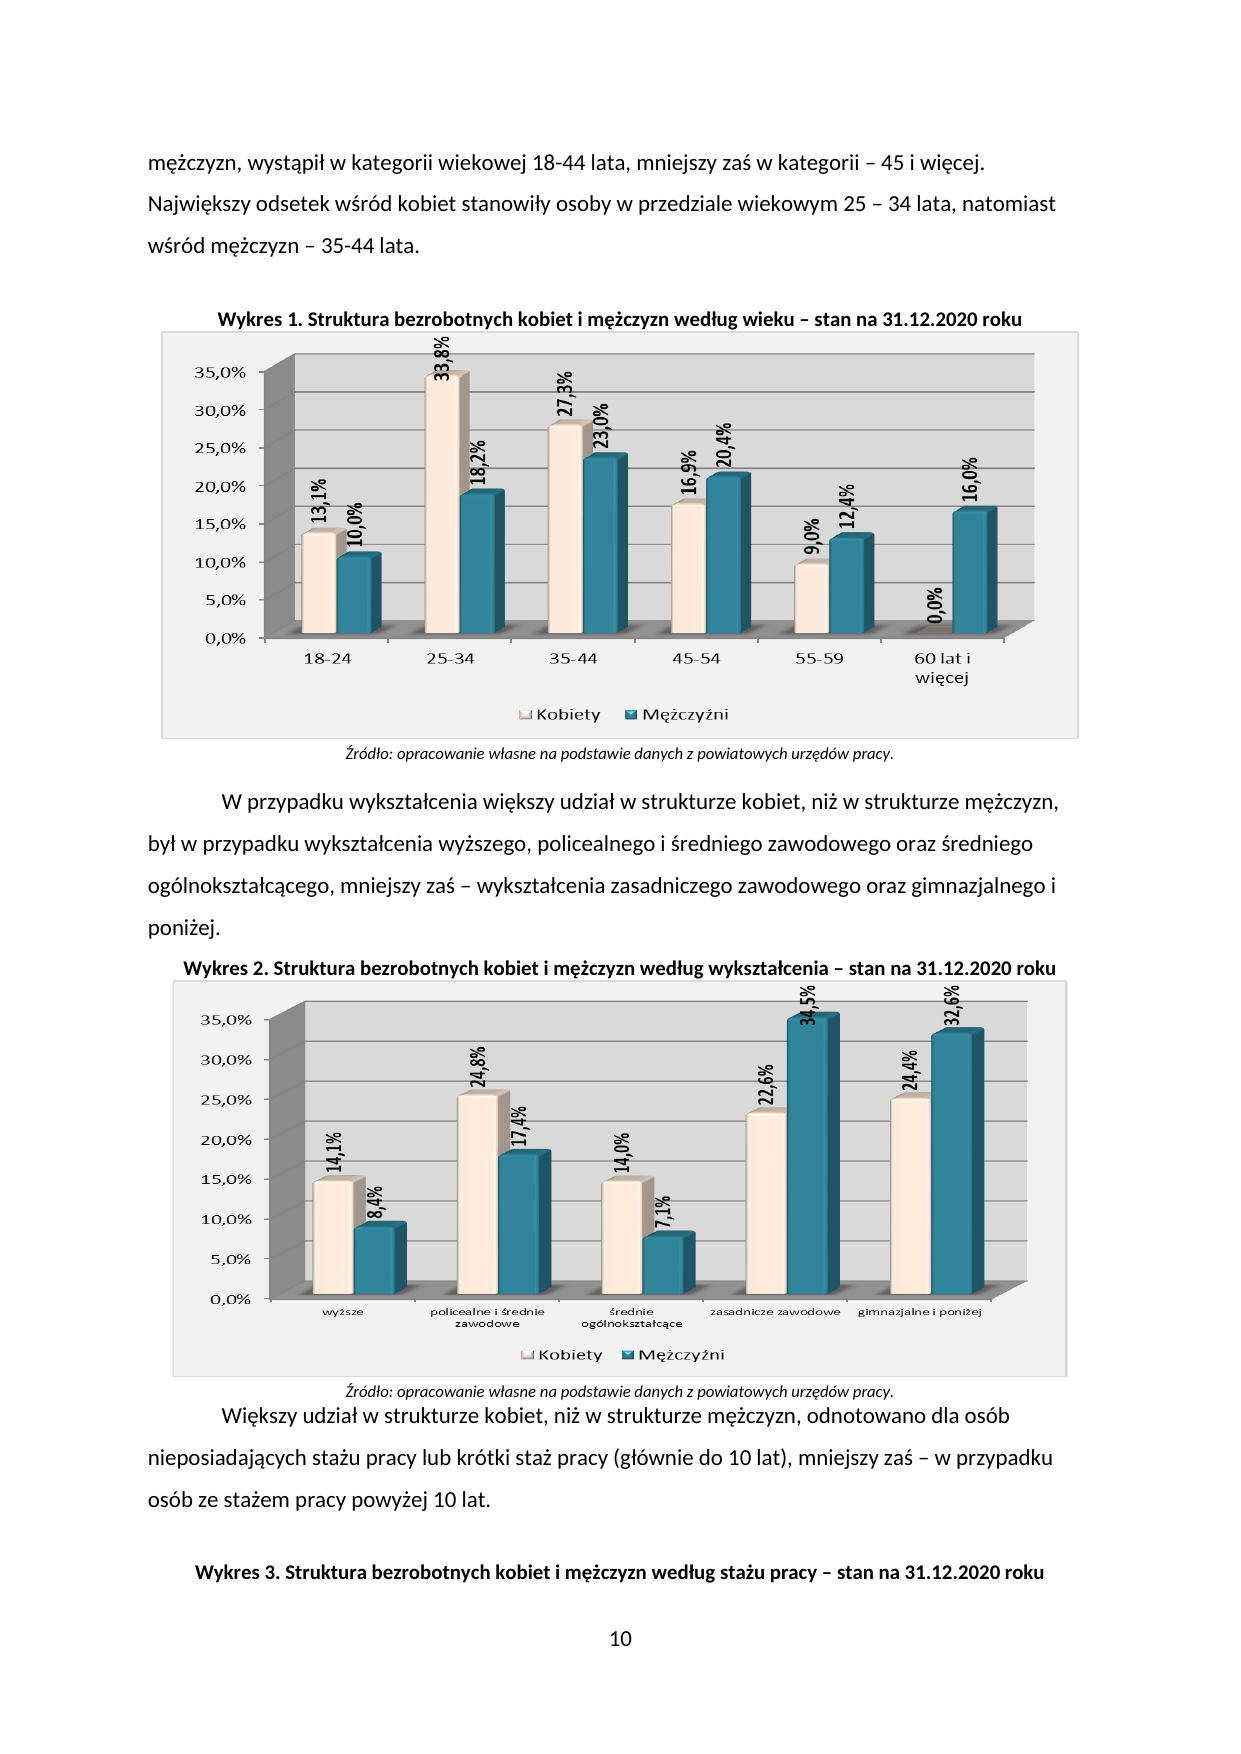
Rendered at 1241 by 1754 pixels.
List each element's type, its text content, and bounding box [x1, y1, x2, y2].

text W przypadku wykształcenia większy udział w strukturze kobiet, niż w strukturze mężczyzn, był w przypadku wykształcenia wyższego, policealnego i średniego zawodowego oraz średniego ogólnokształcącego, mniejszy zaś – wykształcenia zasadniczego zawodowego oraz gimnazjalnego i poniżej. [148, 787, 1093, 941]
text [148, 148, 1093, 259]
picture [161, 331, 1080, 739]
text Wykres 1. Struktura bezrobotnych kobiet i mężczyzn według wieku – stan na 31.12.2020 roku [148, 306, 1093, 331]
text Wykres 2. Struktura bezrobotnych kobiet i mężczyzn według wykształcenia – stan na 31.12.2020 roku [148, 955, 1093, 980]
text Źródło: opracowanie własne na podstawie danych z powiatowych urzędów pracy. [148, 1381, 1093, 1401]
picture [172, 980, 1068, 1377]
text Wykres 3. Struktura bezrobotnych kobiet i mężczyzn według stażu pracy – stan na 31.12.2020 roku [148, 1559, 1093, 1585]
text Źródło: opracowanie własne na podstawie danych z powiatowych urzędów pracy. [148, 743, 1093, 763]
text Większy udział w strukturze kobiet, niż w strukturze mężczyzn, odnotowano dla osób nieposiadających stażu pracy lub krótki staż pracy (głównie do 10 lat), mniejszy zaś – w przypadku osób ze stażem pracy powyżej 10 lat. [148, 1401, 1093, 1513]
